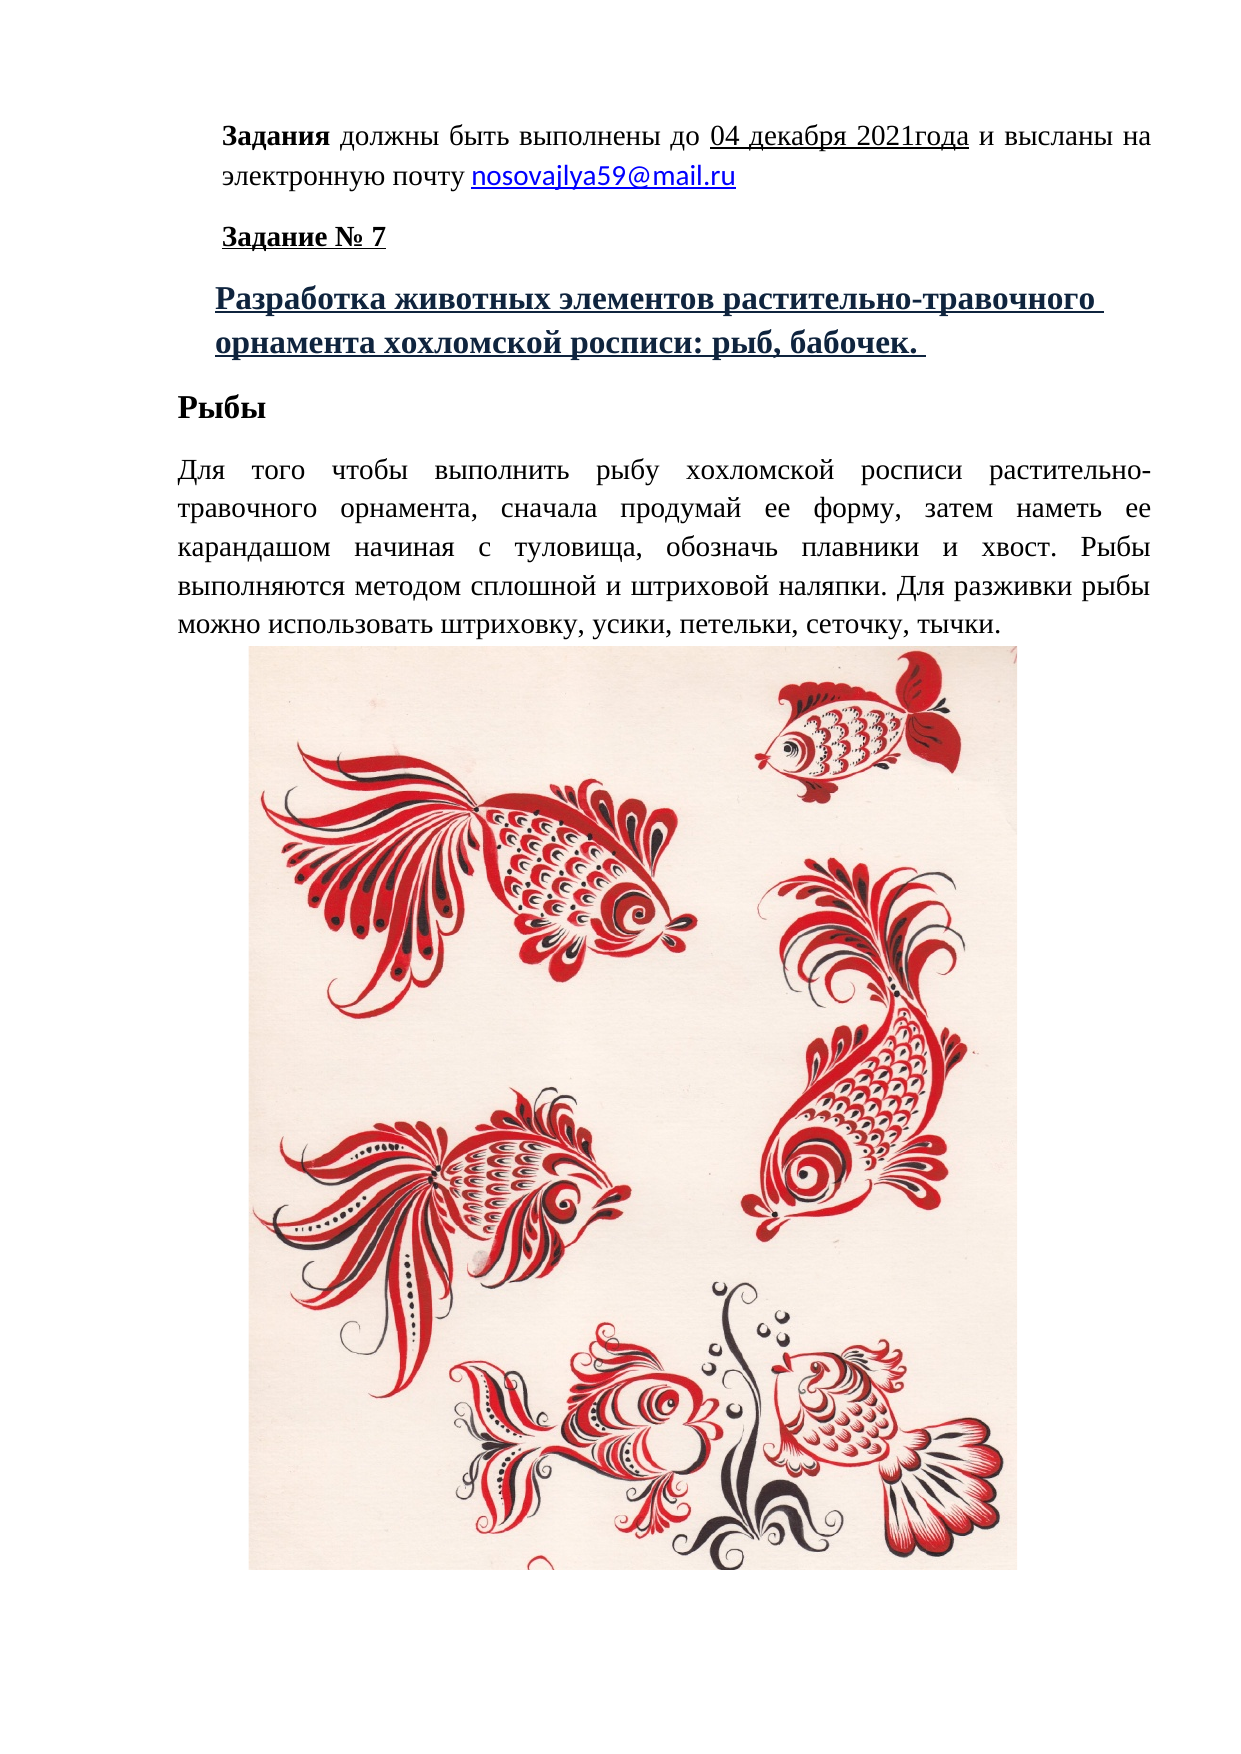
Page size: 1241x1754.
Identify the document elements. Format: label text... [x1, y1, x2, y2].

picture [248, 646, 1018, 1570]
text Для того чтобы выполнить рыбу хохломской росписи растительно-травочного орнамента, сначала продумай ее форму, затем наметь ее карандашом начиная с туловища, обозначь плавники и хвост. Рыбы выполняются методом сплошной и штриховой наляпки. Для разживки рыбы можно использовать штриховку, усики, петельки, сеточку, тычки. [177, 452, 1152, 640]
text Рыбы [177, 387, 1152, 425]
text Задание № 7 [222, 219, 1152, 252]
text Разработка животных элементов растительно-травочного орнамента хохломской росписи: рыб, бабочек. [215, 278, 1152, 361]
text Задания должны быть выполнены до 04 декабря 2021года и высланы на электронную почту nosovajlya59@mail.ru [222, 118, 1152, 193]
